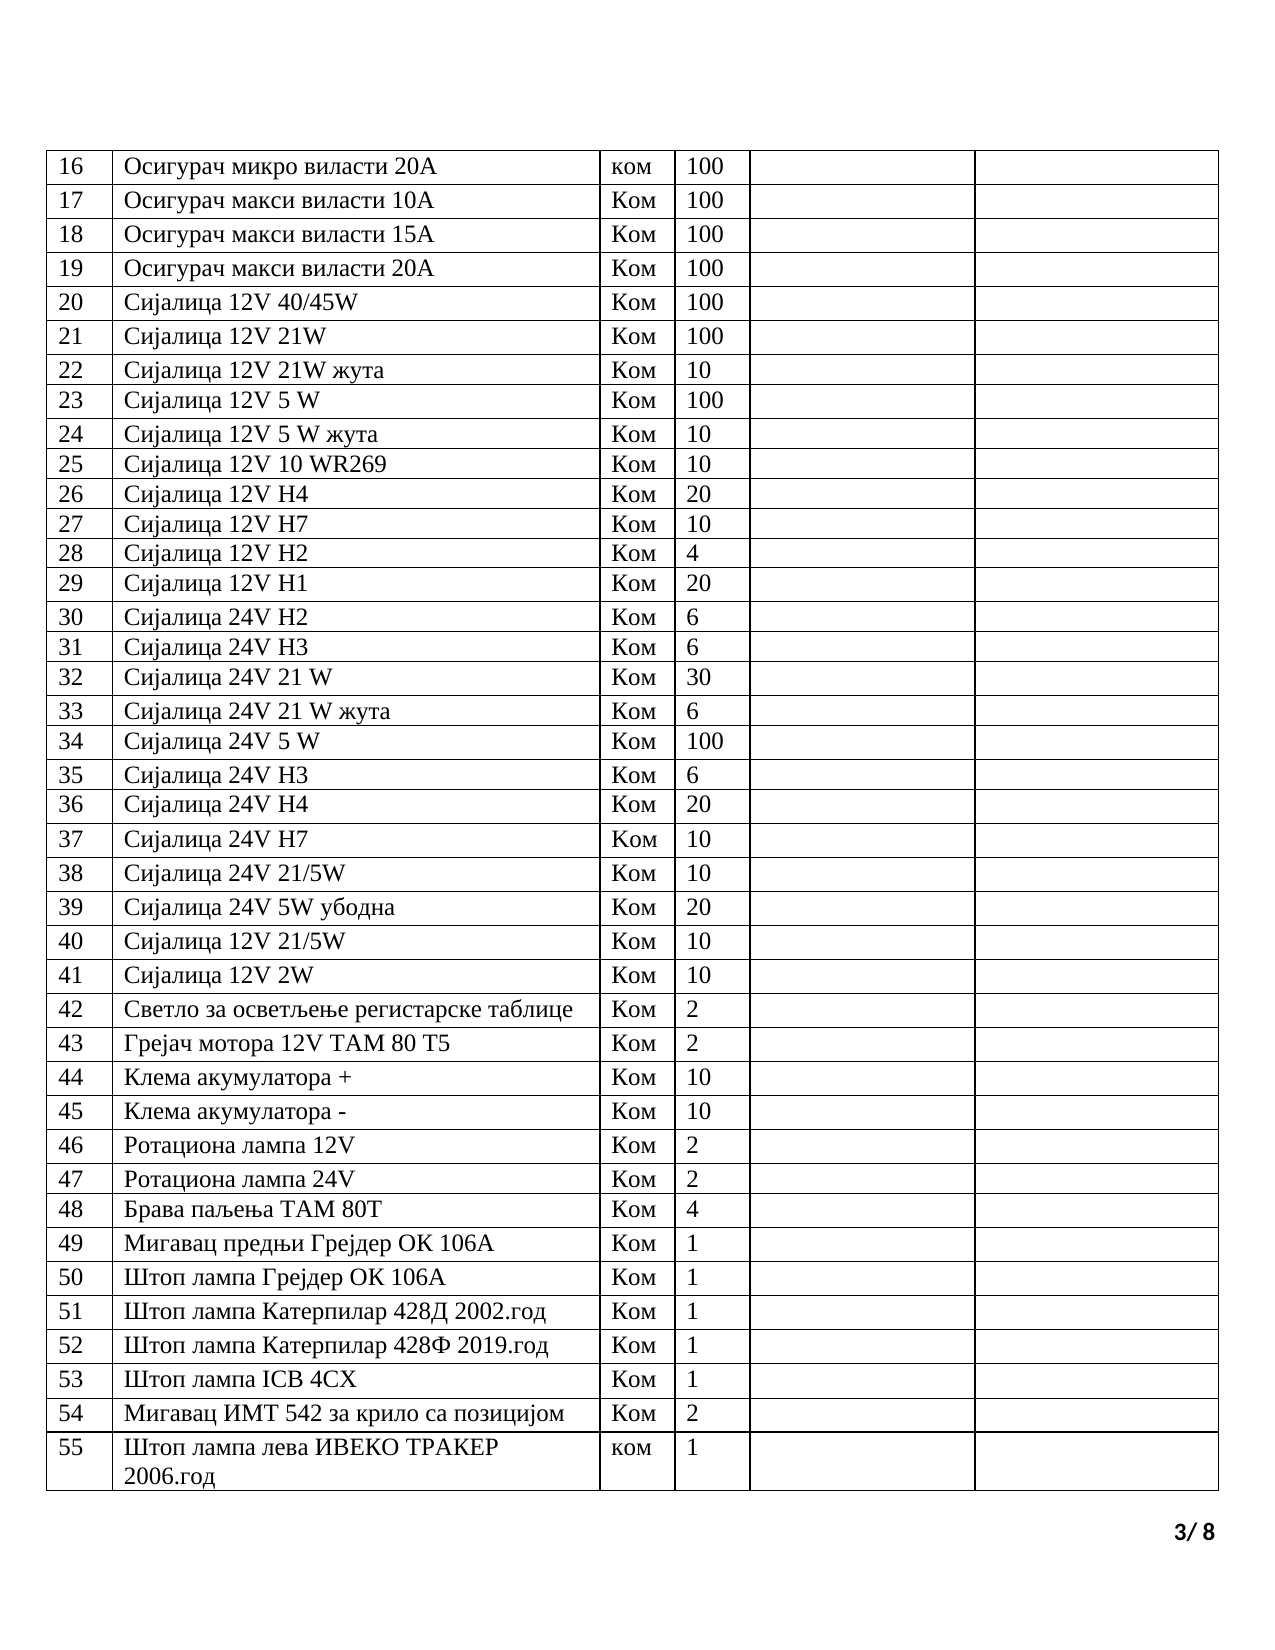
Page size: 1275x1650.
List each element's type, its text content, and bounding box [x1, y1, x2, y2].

table_cell [751, 1028, 974, 1061]
table_cell 2 [676, 1164, 749, 1193]
table_cell [976, 568, 1218, 601]
table_cell 16 [47, 151, 112, 184]
table_cell Ком [601, 385, 674, 418]
table_cell [976, 1330, 1218, 1363]
table_cell Осигурач микро виласти 20А [113, 151, 599, 184]
table_cell [751, 824, 974, 857]
table_cell 100 [676, 726, 749, 759]
table_cell Ком [601, 994, 674, 1027]
table_cell Осигурач макси виласти 20А [113, 253, 599, 286]
table_cell [751, 449, 974, 478]
table_cell Ком [601, 419, 674, 448]
table_cell Ком [601, 1028, 674, 1061]
table_cell [976, 1364, 1218, 1397]
table_cell Штоп лампа Грејдер ОК 106А [113, 1262, 599, 1295]
table_cell Ком [601, 1096, 674, 1129]
table_cell 10 [676, 509, 749, 537]
table_cell Ком [601, 185, 674, 218]
table_cell 21 [47, 321, 112, 354]
table_cell Ком [601, 662, 674, 695]
table_cell Ком [601, 1262, 674, 1295]
table_cell 4 [676, 1194, 749, 1227]
table_cell Ком [601, 287, 674, 320]
table_cell [976, 1194, 1218, 1227]
table_cell Мигавац предњи Грејдер ОК 106А [113, 1228, 599, 1261]
table_cell 20 [676, 568, 749, 601]
table_cell 100 [676, 287, 749, 320]
table_cell 28 [47, 539, 112, 567]
table_cell Сијалица 24V 21 W [113, 662, 599, 695]
table_cell [976, 1130, 1218, 1163]
table_cell [751, 662, 974, 695]
table_cell 1 [676, 1364, 749, 1397]
table_cell 46 [47, 1130, 112, 1163]
table_cell Сијалица 24V H4 [113, 790, 599, 823]
table_cell Ком [601, 760, 674, 788]
table_cell [751, 760, 974, 788]
table_cell 23 [47, 385, 112, 418]
table_cell Штоп лампа Катерпилар 428Д 2002.год [113, 1296, 599, 1329]
table_cell 20 [676, 479, 749, 508]
table_cell Брава паљења ТАМ 80Т [113, 1194, 599, 1227]
table_cell 100 [676, 151, 749, 184]
table_cell Сијалица 24V H7 [113, 824, 599, 857]
table_cell [976, 662, 1218, 695]
table_cell Ком [601, 696, 674, 725]
table_cell [976, 151, 1218, 184]
table_cell 20 [676, 790, 749, 823]
table_cell 100 [676, 219, 749, 252]
table_cell [751, 994, 974, 1027]
table_cell 6 [676, 696, 749, 725]
table_cell [976, 449, 1218, 478]
table_cell 38 [47, 858, 112, 891]
table_cell Штоп лампа Катерпилар 428Ф 2019.год [113, 1330, 599, 1363]
table_cell Ком [601, 253, 674, 286]
table_cell [976, 760, 1218, 788]
table_cell Сијалица 24V 5W убодна [113, 892, 599, 925]
table_cell [976, 892, 1218, 925]
table_cell 30 [47, 602, 112, 631]
table_cell Ком [601, 1164, 674, 1193]
table_cell 19 [47, 253, 112, 286]
table_cell [976, 1399, 1218, 1431]
table_cell Грејач мотора 12V ТАМ 80 Т5 [113, 1028, 599, 1061]
table_cell [976, 1296, 1218, 1329]
table_cell 32 [47, 662, 112, 695]
table_cell 1 [676, 1433, 749, 1490]
table_cell [751, 419, 974, 448]
table_cell 42 [47, 994, 112, 1027]
table_cell [976, 824, 1218, 857]
table_cell 49 [47, 1228, 112, 1261]
table_cell Сијалица 12V 21/5W [113, 926, 599, 959]
table_cell Светло за осветљење регистарске таблице [113, 994, 599, 1027]
table_cell Ком [601, 926, 674, 959]
table_cell [751, 858, 974, 891]
table_cell 22 [47, 355, 112, 384]
table_cell Сијалица 12V 40/45W [113, 287, 599, 320]
table_cell 39 [47, 892, 112, 925]
table_cell Ком [601, 355, 674, 384]
table_cell [751, 1433, 974, 1490]
table_cell Ком [601, 1062, 674, 1095]
table_cell Сијалица 12V H4 [113, 479, 599, 508]
table_cell Ком [601, 790, 674, 823]
table_cell ком [601, 1433, 674, 1490]
table_cell 10 [676, 355, 749, 384]
table_cell 43 [47, 1028, 112, 1061]
table_cell Сијалица 24V 21/5W [113, 858, 599, 891]
table_cell 27 [47, 509, 112, 537]
table_cell Ком [601, 539, 674, 567]
table_cell 37 [47, 824, 112, 857]
table_cell Ком [601, 632, 674, 661]
table_cell 18 [47, 219, 112, 252]
table_cell Ком [601, 479, 674, 508]
table_cell 35 [47, 760, 112, 788]
table_cell Сијалица 12V 10 WR269 [113, 449, 599, 478]
table_cell [751, 151, 974, 184]
table_cell [751, 960, 974, 993]
table_cell Ротациона лампа 24V [113, 1164, 599, 1193]
table_cell [976, 321, 1218, 354]
table_cell [976, 419, 1218, 448]
table_cell 10 [676, 449, 749, 478]
table_cell 1 [676, 1262, 749, 1295]
table_cell Ком [601, 1399, 674, 1431]
table_cell [976, 926, 1218, 959]
table_cell [976, 1228, 1218, 1261]
table_cell 10 [676, 824, 749, 857]
table_cell [751, 1130, 974, 1163]
table_cell [751, 926, 974, 959]
table_cell [751, 1062, 974, 1095]
table_cell Ком [601, 1194, 674, 1227]
table_cell [751, 479, 974, 508]
table_cell [751, 1330, 974, 1363]
table_cell Ком [601, 1228, 674, 1261]
table_cell [976, 1262, 1218, 1295]
table_cell [976, 253, 1218, 286]
table_cell [976, 355, 1218, 384]
table_cell 34 [47, 726, 112, 759]
table_cell Сијалица 12V H7 [113, 509, 599, 537]
table_cell 1 [676, 1296, 749, 1329]
table_cell [751, 726, 974, 759]
table_cell ком [601, 151, 674, 184]
table_cell 6 [676, 760, 749, 788]
table_cell Сијалица 12V 21W [113, 321, 599, 354]
table_cell Ком [601, 219, 674, 252]
table_cell Осигурач макси виласти 10А [113, 185, 599, 218]
table_cell 2 [676, 1130, 749, 1163]
table_cell Ком [601, 858, 674, 891]
table_cell 2 [676, 994, 749, 1027]
table_cell 17 [47, 185, 112, 218]
table_cell [976, 790, 1218, 823]
table_cell 100 [676, 253, 749, 286]
table_cell [751, 632, 974, 661]
table_cell [751, 185, 974, 218]
table_cell [976, 726, 1218, 759]
table_cell 25 [47, 449, 112, 478]
table_cell [976, 1028, 1218, 1061]
table_cell Штоп лампа лева ИВЕКО ТРАКЕР 2006.год [113, 1433, 599, 1490]
table_cell Ком [601, 509, 674, 537]
table_cell Сијалица 12V H1 [113, 568, 599, 601]
table_cell 40 [47, 926, 112, 959]
table_cell [751, 355, 974, 384]
table_cell [976, 185, 1218, 218]
table_cell Сијалица 24V 21 W жута [113, 696, 599, 725]
table_cell Ком [601, 1330, 674, 1363]
table_cell 1 [676, 1228, 749, 1261]
table_cell Ком [601, 960, 674, 993]
table_cell 10 [676, 1096, 749, 1129]
table_cell [751, 539, 974, 567]
table_cell [751, 219, 974, 252]
table_cell 48 [47, 1194, 112, 1227]
table_cell [751, 1164, 974, 1193]
table_cell [751, 790, 974, 823]
table_cell 20 [47, 287, 112, 320]
table_cell [751, 892, 974, 925]
table_cell [751, 253, 974, 286]
table_cell [751, 1399, 974, 1431]
table_cell 45 [47, 1096, 112, 1129]
table_cell 4 [676, 539, 749, 567]
table_cell Сијалица 24V 5 W [113, 726, 599, 759]
table_cell 55 [47, 1433, 112, 1490]
table_cell Ком [601, 321, 674, 354]
table_cell [976, 385, 1218, 418]
table_cell 50 [47, 1262, 112, 1295]
table_cell Мигавац ИМТ 542 за крило са позицијом [113, 1399, 599, 1431]
table_cell 26 [47, 479, 112, 508]
table_cell Сијалица 12V 2W [113, 960, 599, 993]
table_cell Сијалица 12V 21W жута [113, 355, 599, 384]
table_cell [976, 1096, 1218, 1129]
table_cell 24 [47, 419, 112, 448]
table_cell [976, 858, 1218, 891]
table_cell 6 [676, 602, 749, 631]
table_cell 1 [676, 1330, 749, 1363]
table_cell Сијалица 12V H2 [113, 539, 599, 567]
table_cell [751, 321, 974, 354]
table_cell Сијалица 24V H3 [113, 632, 599, 661]
table_cell 29 [47, 568, 112, 601]
table_cell 41 [47, 960, 112, 993]
table_cell Ком [601, 449, 674, 478]
table_cell 47 [47, 1164, 112, 1193]
table_cell Koм [601, 824, 674, 857]
table_cell 10 [676, 1062, 749, 1095]
table_cell [751, 1096, 974, 1129]
table_cell Ком [601, 892, 674, 925]
table_cell [976, 509, 1218, 537]
table_cell [976, 602, 1218, 631]
table_cell 100 [676, 385, 749, 418]
table_cell [976, 632, 1218, 661]
table_cell 36 [47, 790, 112, 823]
table_cell [751, 568, 974, 601]
table_cell [751, 1262, 974, 1295]
table_cell [751, 1364, 974, 1397]
table_cell [976, 994, 1218, 1027]
table_cell 10 [676, 926, 749, 959]
table_cell [751, 1228, 974, 1261]
table_cell Ком [601, 1130, 674, 1163]
table_cell [976, 1164, 1218, 1193]
table_cell 10 [676, 858, 749, 891]
table_cell [976, 1433, 1218, 1490]
table_cell 53 [47, 1364, 112, 1397]
table_cell [976, 539, 1218, 567]
table_cell [751, 602, 974, 631]
table_cell 52 [47, 1330, 112, 1363]
table_cell [751, 696, 974, 725]
table_cell [751, 509, 974, 537]
table_cell Клема акумулатора + [113, 1062, 599, 1095]
table_cell Ком [601, 726, 674, 759]
table_cell 51 [47, 1296, 112, 1329]
table_cell 100 [676, 185, 749, 218]
table_cell 100 [676, 321, 749, 354]
table_cell Сијалица 12V 5 W [113, 385, 599, 418]
table_cell [751, 287, 974, 320]
table_cell Ком [601, 1364, 674, 1397]
table_cell 2 [676, 1028, 749, 1061]
table_cell [976, 1062, 1218, 1095]
table_cell [976, 479, 1218, 508]
table_cell [976, 287, 1218, 320]
table_cell 10 [676, 960, 749, 993]
table_cell 6 [676, 632, 749, 661]
table_cell 20 [676, 892, 749, 925]
table_cell [976, 696, 1218, 725]
table_cell [976, 219, 1218, 252]
table_cell Ком [601, 568, 674, 601]
table_cell Ком [601, 1296, 674, 1329]
table_cell [751, 1194, 974, 1227]
table_cell Осигурач макси виласти 15А [113, 219, 599, 252]
table_cell 54 [47, 1399, 112, 1431]
table_cell [976, 960, 1218, 993]
table_cell Штоп лампа ICB 4CX [113, 1364, 599, 1397]
table_cell Ротациона лампа 12V [113, 1130, 599, 1163]
table_cell 30 [676, 662, 749, 695]
table_cell 2 [676, 1399, 749, 1431]
table_cell Клема акумулатора - [113, 1096, 599, 1129]
table_cell 44 [47, 1062, 112, 1095]
table_cell [751, 1296, 974, 1329]
table_cell Сијалица 12V 5 W жута [113, 419, 599, 448]
table_cell 31 [47, 632, 112, 661]
table_cell Ком [601, 602, 674, 631]
table_cell [751, 385, 974, 418]
table_cell 10 [676, 419, 749, 448]
table_cell 33 [47, 696, 112, 725]
table_cell Сијалица 24V H2 [113, 602, 599, 631]
table_cell Сијалица 24V H3 [113, 760, 599, 788]
